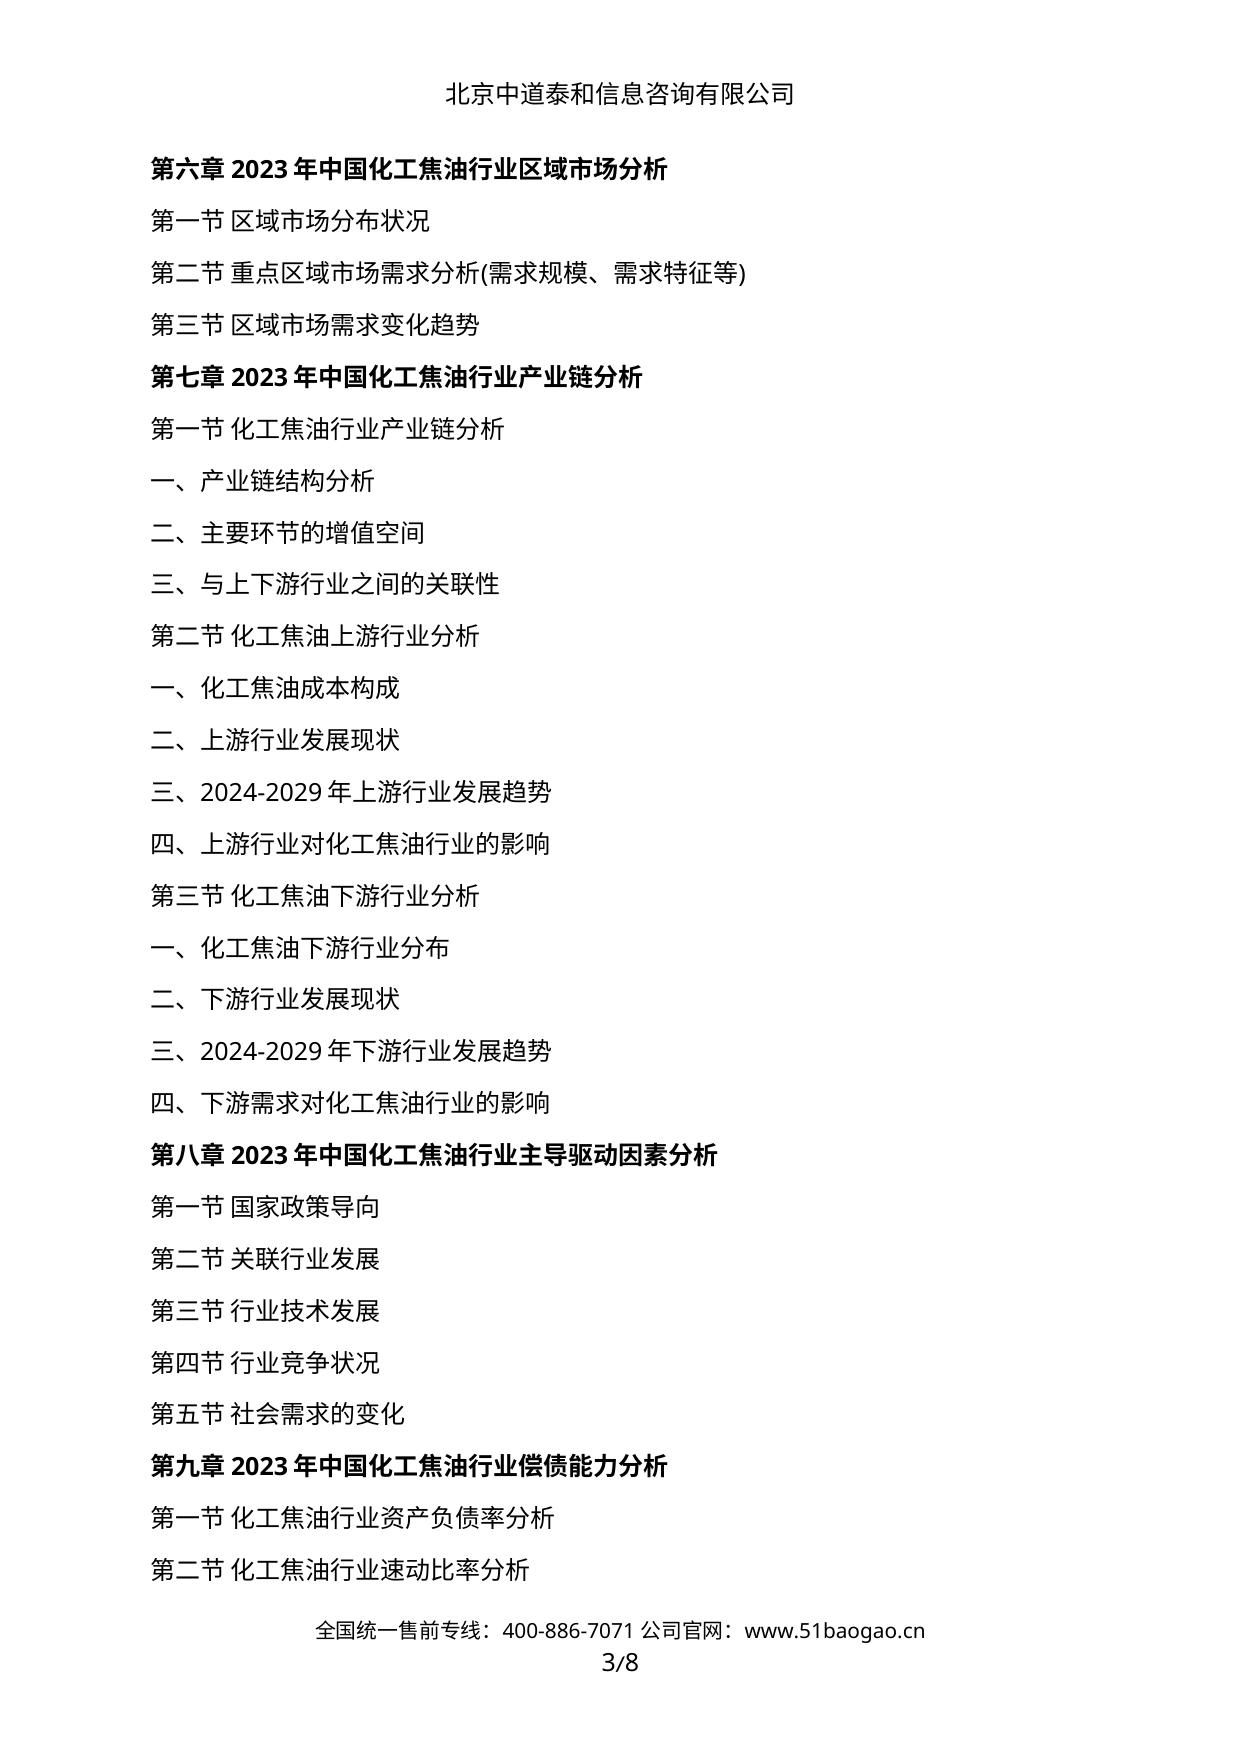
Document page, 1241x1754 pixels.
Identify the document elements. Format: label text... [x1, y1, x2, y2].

text 第二节 化工焦油上游行业分析 [150, 617, 1090, 653]
text 二、主要环节的增值空间 [150, 513, 1090, 549]
text 第九章 2023年中国化工焦油行业偿债能力分析 [150, 1447, 1090, 1483]
text 第二节 关联行业发展 [150, 1239, 1090, 1276]
text 第三节 行业技术发展 [150, 1291, 1090, 1327]
text 第一节 国家政策导向 [150, 1187, 1090, 1224]
text 第八章 2023年中国化工焦油行业主导驱动因素分析 [150, 1136, 1090, 1172]
text 第一节 化工焦油行业产业链分析 [150, 409, 1090, 446]
text 三、2024-2029年下游行业发展趋势 [150, 1032, 1090, 1068]
text 第二节 化工焦油行业速动比率分析 [150, 1551, 1090, 1587]
text 第四节 行业竞争状况 [150, 1343, 1090, 1379]
text 一、化工焦油成本构成 [150, 669, 1090, 705]
text 二、上游行业发展现状 [150, 721, 1090, 757]
text 第七章 2023年中国化工焦油行业产业链分析 [150, 357, 1090, 394]
text 第二节 重点区域市场需求分析(需求规模、需求特征等) [150, 254, 1090, 290]
text 第三节 区域市场需求变化趋势 [150, 306, 1090, 342]
text 第五节 社会需求的变化 [150, 1395, 1090, 1431]
text 第一节 化工焦油行业资产负债率分析 [150, 1499, 1090, 1535]
text 第六章 2023年中国化工焦油行业区域市场分析 [150, 150, 1090, 186]
text 四、下游需求对化工焦油行业的影响 [150, 1084, 1090, 1120]
text 第一节 区域市场分布状况 [150, 202, 1090, 238]
text 一、化工焦油下游行业分布 [150, 928, 1090, 964]
text 四、上游行业对化工焦油行业的影响 [150, 824, 1090, 861]
text 一、产业链结构分析 [150, 461, 1090, 497]
text 二、下游行业发展现状 [150, 980, 1090, 1016]
text 三、与上下游行业之间的关联性 [150, 565, 1090, 601]
text 第三节 化工焦油下游行业分析 [150, 876, 1090, 912]
text 三、2024-2029年上游行业发展趋势 [150, 772, 1090, 809]
